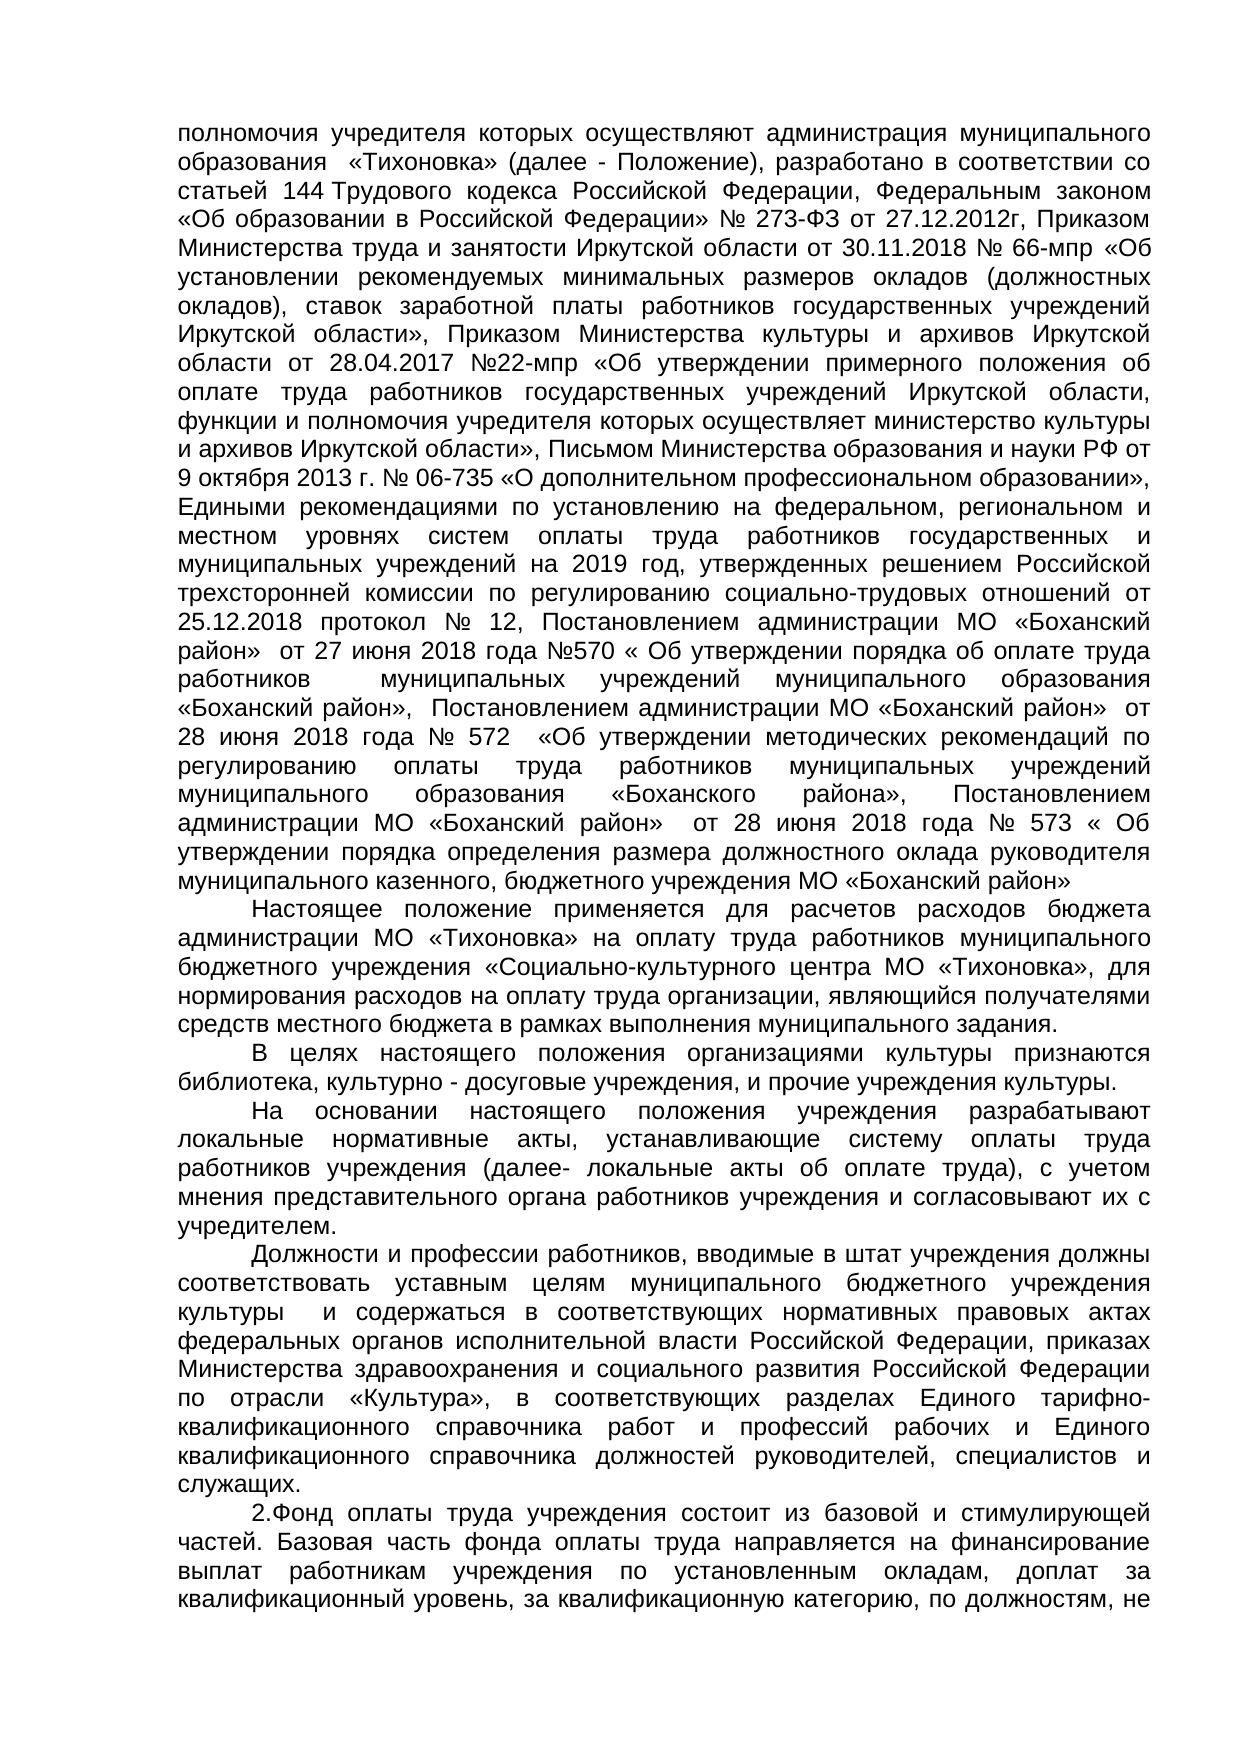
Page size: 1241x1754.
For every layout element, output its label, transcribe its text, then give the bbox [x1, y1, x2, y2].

text В целях настоящего положения организациями культуры признаются библиотека, культурно - досуговые учреждения, и прочие учреждения культуры. [177, 1038, 1152, 1096]
text Должности и профессии работников, вводимые в штат учреждения должны соответствовать уставным целям муниципального бюджетного учреждения культуры и содержаться в соответствующих нормативных правовых актах федеральных органов исполнительной власти Российской Федерации, приказах Министерства здравоохранения и социального развития Российской Федерации по отрасли «Культура», в соответствующих разделах Единого тарифно-квалификационного справочника работ и профессий рабочих и Единого квалификационного справочника должностей руководителей, специалистов и служащих. [177, 1239, 1152, 1498]
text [177, 1498, 1152, 1613]
text Настоящее положение применяется для расчетов расходов бюджета администрации МО «Тихоновка» на оплату труда работников муниципального бюджетного учреждения «Социально-культурного центра МО «Тихоновка», для нормирования расходов на оплату труда организации, являющийся получателями средств местного бюджета в рамках выполнения муниципального задания. [177, 894, 1152, 1038]
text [177, 118, 1152, 204]
text На основании настоящего положения учреждения разрабатывают локальные нормативные акты, устанавливающие систему оплаты труда работников учреждения (далее- локальные акты об оплате труда), с учетом мнения представительного органа работников учреждения и согласовывают их с учредителем. [177, 1096, 1152, 1239]
